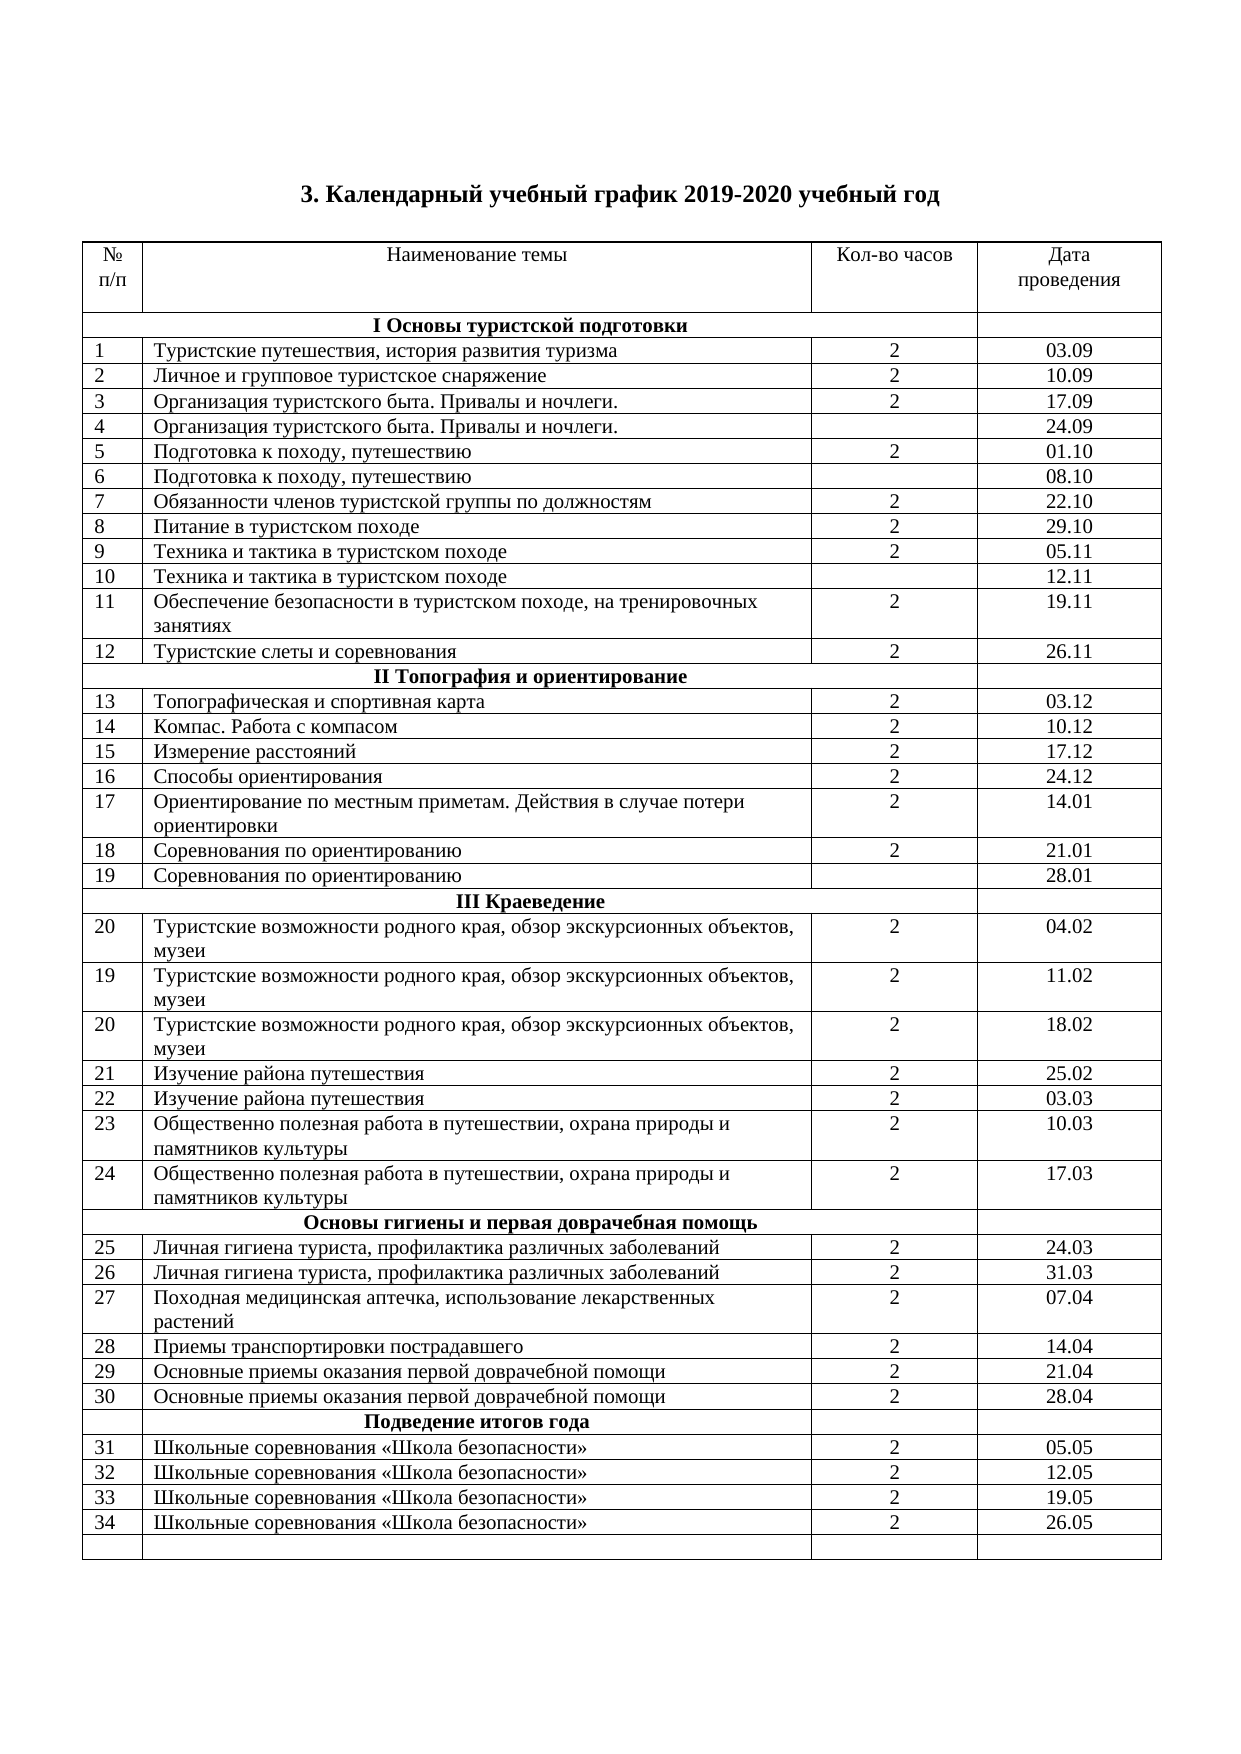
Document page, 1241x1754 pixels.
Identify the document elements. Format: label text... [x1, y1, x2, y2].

table_cell 21.01 [978, 838, 1161, 862]
table_cell 28 [83, 1334, 142, 1358]
table_cell 03.12 [978, 689, 1161, 713]
table_cell [83, 1410, 142, 1433]
table_cell 14.04 [978, 1334, 1161, 1358]
table_cell 33 [83, 1485, 142, 1509]
table_cell Измерение расстояний [143, 739, 811, 763]
table_cell 11 [83, 589, 142, 637]
table_cell 04.02 [978, 914, 1161, 962]
table_cell 27 [83, 1285, 142, 1333]
table_cell 3 [83, 389, 142, 413]
table_cell [812, 1535, 977, 1559]
table_cell 20 [83, 914, 142, 962]
table_cell Основы гигиены и первая доврачебная помощь [83, 1210, 977, 1234]
table_cell Техника и тактика в туристском походе [143, 564, 811, 588]
table_cell 18 [83, 838, 142, 862]
table_cell 10 [83, 564, 142, 588]
table_cell Школьные соревнования «Школа безопасности» [143, 1510, 811, 1534]
table_cell [812, 564, 977, 588]
table_cell 21 [83, 1061, 142, 1085]
table_cell Основные приемы оказания первой доврачебной помощи [143, 1359, 811, 1383]
table_cell Соревнования по ориентированию [143, 838, 811, 862]
table_cell 25 [83, 1235, 142, 1259]
table_cell 2 [812, 689, 977, 713]
table_cell Личная гигиена туриста, профилактика различных заболеваний [143, 1260, 811, 1284]
table_cell 24.12 [978, 764, 1161, 788]
table_cell Техника и тактика в туристском походе [143, 539, 811, 563]
table_cell 2 [812, 1485, 977, 1509]
table_cell 2 [812, 914, 977, 962]
table_cell 26 [83, 1260, 142, 1284]
table_cell [143, 1535, 811, 1559]
table_header № п/п [83, 243, 142, 312]
table_cell 11.02 [978, 963, 1161, 1011]
table_cell 2 [812, 364, 977, 387]
table_cell Личная гигиена туриста, профилактика различных заболеваний [143, 1235, 811, 1259]
table_cell 13 [83, 689, 142, 713]
table_cell 14.01 [978, 789, 1161, 837]
table_cell 17 [83, 789, 142, 837]
table_cell Подготовка к походу, путешествию [143, 439, 811, 463]
table_cell Изучение района путешествия [143, 1061, 811, 1085]
table_cell Обеспечение безопасности в туристском походе, на тренировочных занятиях [143, 589, 811, 637]
table_cell 20 [83, 1012, 142, 1060]
table_header Кол-во часов [812, 243, 977, 312]
text 3. Календарный учебный график 2019-2020 учебный год [112, 179, 1128, 208]
table_cell 24 [83, 1161, 142, 1209]
table_cell 26.11 [978, 639, 1161, 663]
table_cell 05.05 [978, 1435, 1161, 1459]
table_cell 1 [83, 338, 142, 362]
table_cell [978, 889, 1161, 913]
table_cell 34 [83, 1510, 142, 1534]
table_cell 05.11 [978, 539, 1161, 563]
table_cell 2 [812, 1260, 977, 1284]
table_cell 28.01 [978, 864, 1161, 887]
table_cell 29.10 [978, 514, 1161, 538]
table_cell Туристские возможности родного края, обзор экскурсионных объектов, музеи [143, 963, 811, 1011]
table_cell [812, 464, 977, 488]
table_cell 2 [812, 1334, 977, 1358]
table_cell [83, 1535, 142, 1559]
table_cell Приемы транспортировки пострадавшего [143, 1334, 811, 1358]
table_cell 10.03 [978, 1111, 1161, 1159]
table_cell 19.11 [978, 589, 1161, 637]
table_cell Личное и групповое туристское снаряжение [143, 364, 811, 387]
table_cell Школьные соревнования «Школа безопасности» [143, 1435, 811, 1459]
table_header Наименование темы [143, 243, 811, 312]
table_cell 08.10 [978, 464, 1161, 488]
table_cell 2 [812, 1359, 977, 1383]
table_cell 17.12 [978, 739, 1161, 763]
table_header Дата проведения [978, 243, 1161, 312]
table_cell [978, 1535, 1161, 1559]
table_cell 18.02 [978, 1012, 1161, 1060]
table_cell 25.02 [978, 1061, 1161, 1085]
table_cell 26.05 [978, 1510, 1161, 1534]
table_cell 10.09 [978, 364, 1161, 387]
table_cell 2 [812, 1235, 977, 1259]
table_cell 2 [812, 714, 977, 738]
table_cell 2 [812, 1384, 977, 1408]
table_cell 07.04 [978, 1285, 1161, 1333]
table_cell 12 [83, 639, 142, 663]
table_cell 2 [812, 1012, 977, 1060]
table_cell 21.04 [978, 1359, 1161, 1383]
table_cell [812, 864, 977, 887]
table_cell 12.11 [978, 564, 1161, 588]
table_cell 2 [812, 489, 977, 513]
table_cell 2 [812, 789, 977, 837]
table_cell I Основы туристской подготовки [83, 313, 977, 337]
table_cell 2 [812, 1285, 977, 1333]
table_cell 15 [83, 739, 142, 763]
table_cell Топографическая и спортивная карта [143, 689, 811, 713]
table_cell Общественно полезная работа в путешествии, охрана природы и памятников культуры [143, 1161, 811, 1209]
table_cell 17.09 [978, 389, 1161, 413]
table_cell 22 [83, 1086, 142, 1110]
table_cell 24.03 [978, 1235, 1161, 1259]
table_cell 5 [83, 439, 142, 463]
table_cell 24.09 [978, 414, 1161, 438]
table_cell 2 [812, 1061, 977, 1085]
table_cell 2 [812, 1086, 977, 1110]
table_cell 2 [812, 963, 977, 1011]
table_cell Походная медицинская аптечка, использование лекарственных растений [143, 1285, 811, 1333]
table_cell 10.12 [978, 714, 1161, 738]
table_cell Способы ориентирования [143, 764, 811, 788]
table_cell 2 [812, 1460, 977, 1484]
table_cell 9 [83, 539, 142, 563]
table_cell [978, 1410, 1161, 1433]
table_cell Обязанности членов туристской группы по должностям [143, 489, 811, 513]
table_cell 03.09 [978, 338, 1161, 362]
table_cell Школьные соревнования «Школа безопасности» [143, 1485, 811, 1509]
table_cell 2 [812, 514, 977, 538]
table_cell Ориентирование по местным приметам. Действия в случае потери ориентировки [143, 789, 811, 837]
table_cell 17.03 [978, 1161, 1161, 1209]
table_cell 2 [812, 389, 977, 413]
table_cell Туристские слеты и соревнования [143, 639, 811, 663]
table_cell Основные приемы оказания первой доврачебной помощи [143, 1384, 811, 1408]
table_cell [978, 664, 1161, 688]
table_cell Школьные соревнования «Школа безопасности» [143, 1460, 811, 1484]
table_cell 19 [83, 864, 142, 887]
table_cell [978, 1210, 1161, 1234]
table_cell 2 [812, 1510, 977, 1534]
table_cell 19 [83, 963, 142, 1011]
table_cell 2 [812, 739, 977, 763]
table_cell Подготовка к походу, путешествию [143, 464, 811, 488]
table_cell Организация туристского быта. Привалы и ночлеги. [143, 414, 811, 438]
table_cell 12.05 [978, 1460, 1161, 1484]
table_cell Питание в туристском походе [143, 514, 811, 538]
table_cell Организация туристского быта. Привалы и ночлеги. [143, 389, 811, 413]
table_cell 2 [812, 439, 977, 463]
table_cell 2 [812, 639, 977, 663]
table_cell 2 [812, 1111, 977, 1159]
table_cell [812, 1410, 977, 1433]
table_cell 16 [83, 764, 142, 788]
table_cell 2 [812, 338, 977, 362]
table_cell 2 [812, 539, 977, 563]
table_cell 23 [83, 1111, 142, 1159]
table_cell 8 [83, 514, 142, 538]
table_cell 28.04 [978, 1384, 1161, 1408]
table_cell 32 [83, 1460, 142, 1484]
table_cell III Краеведение [83, 889, 977, 913]
table_cell Изучение района путешествия [143, 1086, 811, 1110]
table_cell [978, 313, 1161, 337]
table_cell 6 [83, 464, 142, 488]
table_cell 30 [83, 1384, 142, 1408]
table_cell Туристские возможности родного края, обзор экскурсионных объектов, музеи [143, 914, 811, 962]
table_cell Подведение итогов года [143, 1410, 811, 1433]
table_cell 2 [812, 1435, 977, 1459]
table_cell 31.03 [978, 1260, 1161, 1284]
table_cell 14 [83, 714, 142, 738]
table_cell 7 [83, 489, 142, 513]
table_cell 03.03 [978, 1086, 1161, 1110]
table_cell Туристские возможности родного края, обзор экскурсионных объектов, музеи [143, 1012, 811, 1060]
table_cell 19.05 [978, 1485, 1161, 1509]
table_cell Соревнования по ориентированию [143, 864, 811, 887]
table_cell 4 [83, 414, 142, 438]
table_cell 2 [812, 764, 977, 788]
table_cell [812, 414, 977, 438]
table_cell 2 [83, 364, 142, 387]
table_cell 2 [812, 838, 977, 862]
table_cell 31 [83, 1435, 142, 1459]
table_cell II Топография и ориентирование [83, 664, 977, 688]
table_cell 2 [812, 1161, 977, 1209]
table_cell 2 [812, 589, 977, 637]
table_cell Компас. Работа с компасом [143, 714, 811, 738]
table_cell Туристские путешествия, история развития туризма [143, 338, 811, 362]
table_cell Общественно полезная работа в путешествии, охрана природы и памятников культуры [143, 1111, 811, 1159]
table_cell 22.10 [978, 489, 1161, 513]
table_cell 01.10 [978, 439, 1161, 463]
table_cell 29 [83, 1359, 142, 1383]
